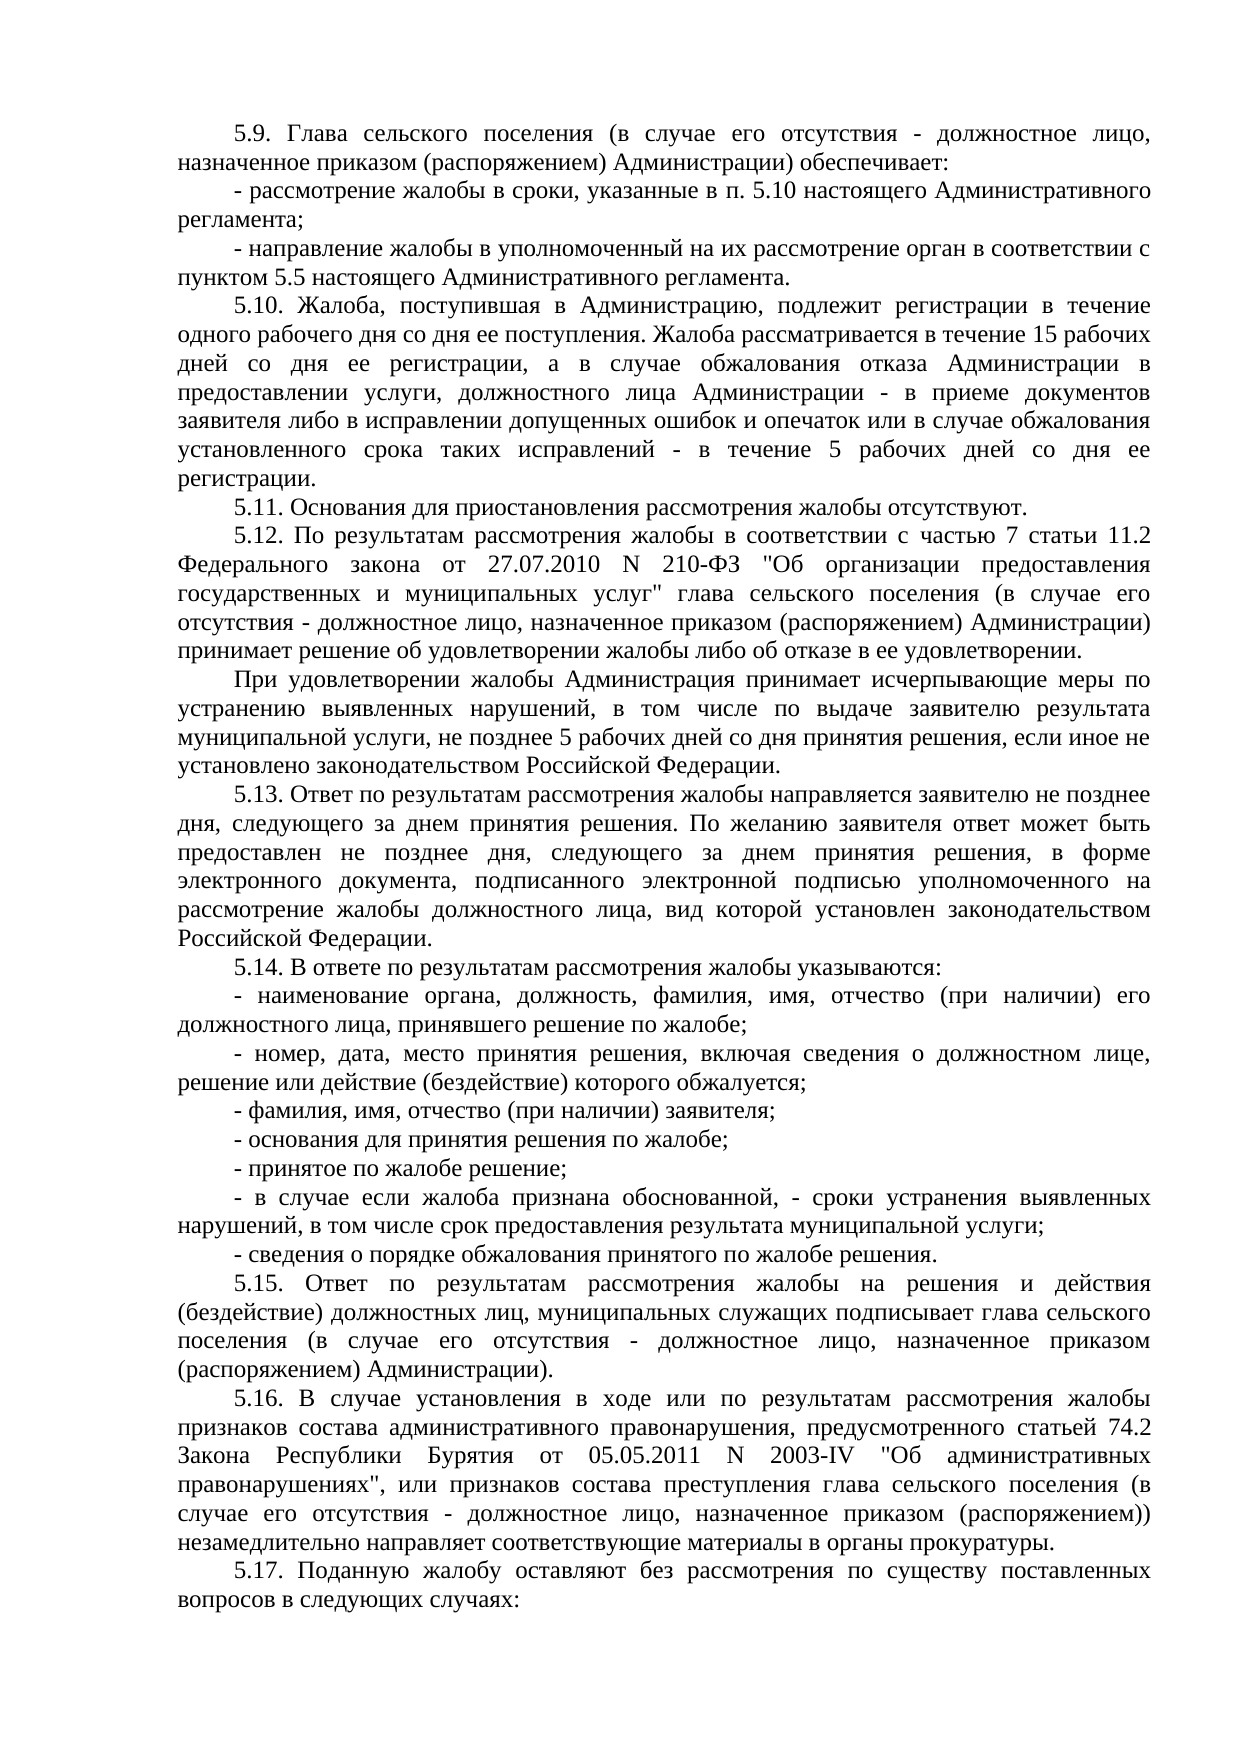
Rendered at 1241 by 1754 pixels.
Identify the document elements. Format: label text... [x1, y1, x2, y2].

text - фамилия, имя, отчество (при наличии) заявителя; [177, 1096, 1152, 1124]
text 5.17. Поданную жалобу оставляют без рассмотрения по существу поставленных вопросов в следующих случаях: [177, 1556, 1152, 1613]
text - в случае если жалоба признана обоснованной, - сроки устранения выявленных нарушений, в том числе срок предоставления результата муниципальной услуги; [177, 1182, 1152, 1239]
text - основания для принятия решения по жалобе; [177, 1124, 1152, 1153]
text - принятое по жалобе решение; [177, 1153, 1152, 1182]
text 5.16. В случае установления в ходе или по результатам рассмотрения жалобы признаков состава административного правонарушения, предусмотренного статьей 74.2 Закона Республики Бурятия от 05.05.2011 N 2003-IV "Об административных правонарушениях", или признаков состава преступления глава сельского поселения (в случае его отсутствия - должностное лицо, назначенное приказом (распоряжением)) незамедлительно направляет соответствующие материалы в органы прокуратуры. [177, 1383, 1152, 1556]
text При удовлетворении жалобы Администрация принимает исчерпывающие меры по устранению выявленных нарушений, в том числе по выдаче заявителю результата муниципальной услуги, не позднее 5 рабочих дней со дня принятия решения, если иное не установлено законодательством Российской Федерации. [177, 664, 1152, 779]
text 5.9. Глава сельского поселения (в случае его отсутствия - должностное лицо, назначенное приказом (распоряжением) Администрации) обеспечивает: [177, 118, 1152, 176]
text - сведения о порядке обжалования принятого по жалобе решения. [177, 1239, 1152, 1268]
text - рассмотрение жалобы в сроки, указанные в п. 5.10 настоящего Административного регламента; [177, 176, 1152, 233]
text 5.14. В ответе по результатам рассмотрения жалобы указываются: [177, 952, 1152, 981]
text 5.12. По результатам рассмотрения жалобы в соответствии с частью 7 статьи 11.2 Федерального закона от 27.07.2010 N 210-ФЗ "Об организации предоставления государственных и муниципальных услуг" глава сельского поселения (в случае его отсутствия - должностное лицо, назначенное приказом (распоряжением) Администрации) принимает решение об удовлетворении жалобы либо об отказе в ее удовлетворении. [177, 521, 1152, 664]
text - направление жалобы в уполномоченный на их рассмотрение орган в соответствии с пунктом 5.5 настоящего Административного регламента. [177, 233, 1152, 291]
text - номер, дата, место принятия решения, включая сведения о должностном лице, решение или действие (бездействие) которого обжалуется; [177, 1038, 1152, 1096]
text - наименование органа, должность, фамилия, имя, отчество (при наличии) его должностного лица, принявшего решение по жалобе; [177, 981, 1152, 1038]
text 5.13. Ответ по результатам рассмотрения жалобы направляется заявителю не позднее дня, следующего за днем принятия решения. По желанию заявителя ответ может быть предоставлен не позднее дня, следующего за днем принятия решения, в форме электронного документа, подписанного электронной подписью уполномоченного на рассмотрение жалобы должностного лица, вид которой установлен законодательством Российской Федерации. [177, 779, 1152, 952]
text 5.15. Ответ по результатам рассмотрения жалобы на решения и действия (бездействие) должностных лиц, муниципальных служащих подписывает глава сельского поселения (в случае его отсутствия - должностное лицо, назначенное приказом (распоряжением) Администрации). [177, 1268, 1152, 1383]
text 5.10. Жалоба, поступившая в Администрацию, подлежит регистрации в течение одного рабочего дня со дня ее поступления. Жалоба рассматривается в течение 15 рабочих дней со дня ее регистрации, а в случае обжалования отказа Администрации в предоставлении услуги, должностного лица Администрации - в приеме документов заявителя либо в исправлении допущенных ошибок и опечаток или в случае обжалования установленного срока таких исправлений - в течение 5 рабочих дней со дня ее регистрации. [177, 291, 1152, 492]
text 5.11. Основания для приостановления рассмотрения жалобы отсутствуют. [177, 492, 1152, 521]
